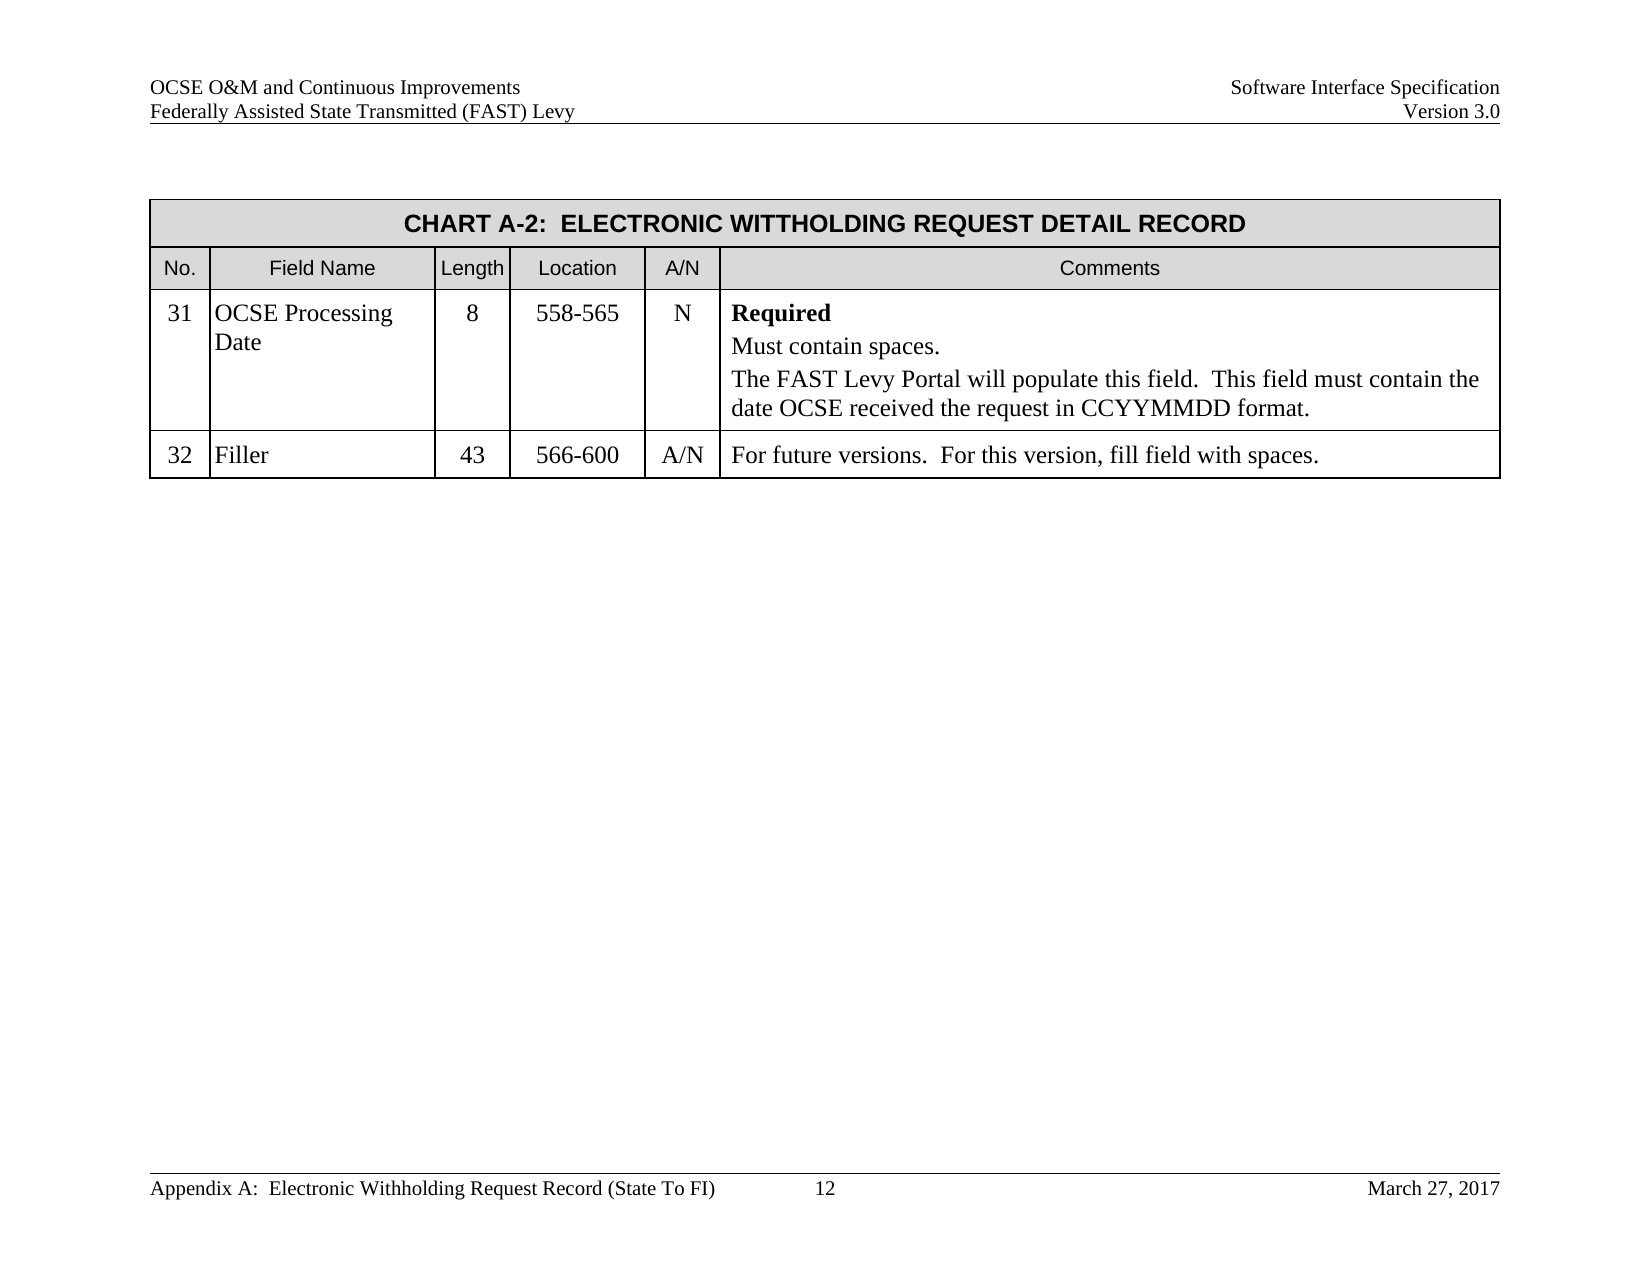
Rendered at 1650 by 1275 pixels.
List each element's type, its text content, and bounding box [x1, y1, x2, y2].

table_cell 566-600 [511, 431, 644, 477]
table_cell 32 [151, 431, 209, 477]
table_cell Comments [721, 248, 1499, 289]
table_cell OCSE Processing Date [211, 290, 434, 430]
table_cell 43 [436, 431, 509, 477]
table_cell Field Name [211, 248, 434, 289]
table_cell A/N [646, 248, 719, 289]
table_cell 558-565 [511, 290, 644, 430]
table_header Chart A-2: Electronic wittholding Request Detail Record [151, 200, 1499, 246]
table_cell No. [151, 248, 209, 289]
table_cell Location [511, 248, 644, 289]
table_cell A/N [646, 431, 719, 477]
table_cell N [646, 290, 719, 430]
table_cell For future versions. For this version, fill field with spaces. [721, 431, 1499, 477]
table_cell 31 [151, 290, 209, 430]
table_cell 8 [436, 290, 509, 430]
table_cell Required Must contain spaces. The FAST Levy Portal will populate this field. This field must contain the date OCSE received the request in CCYYMMDD format. [721, 290, 1499, 430]
table_cell Filler [211, 431, 434, 477]
table_cell Length [436, 248, 509, 289]
